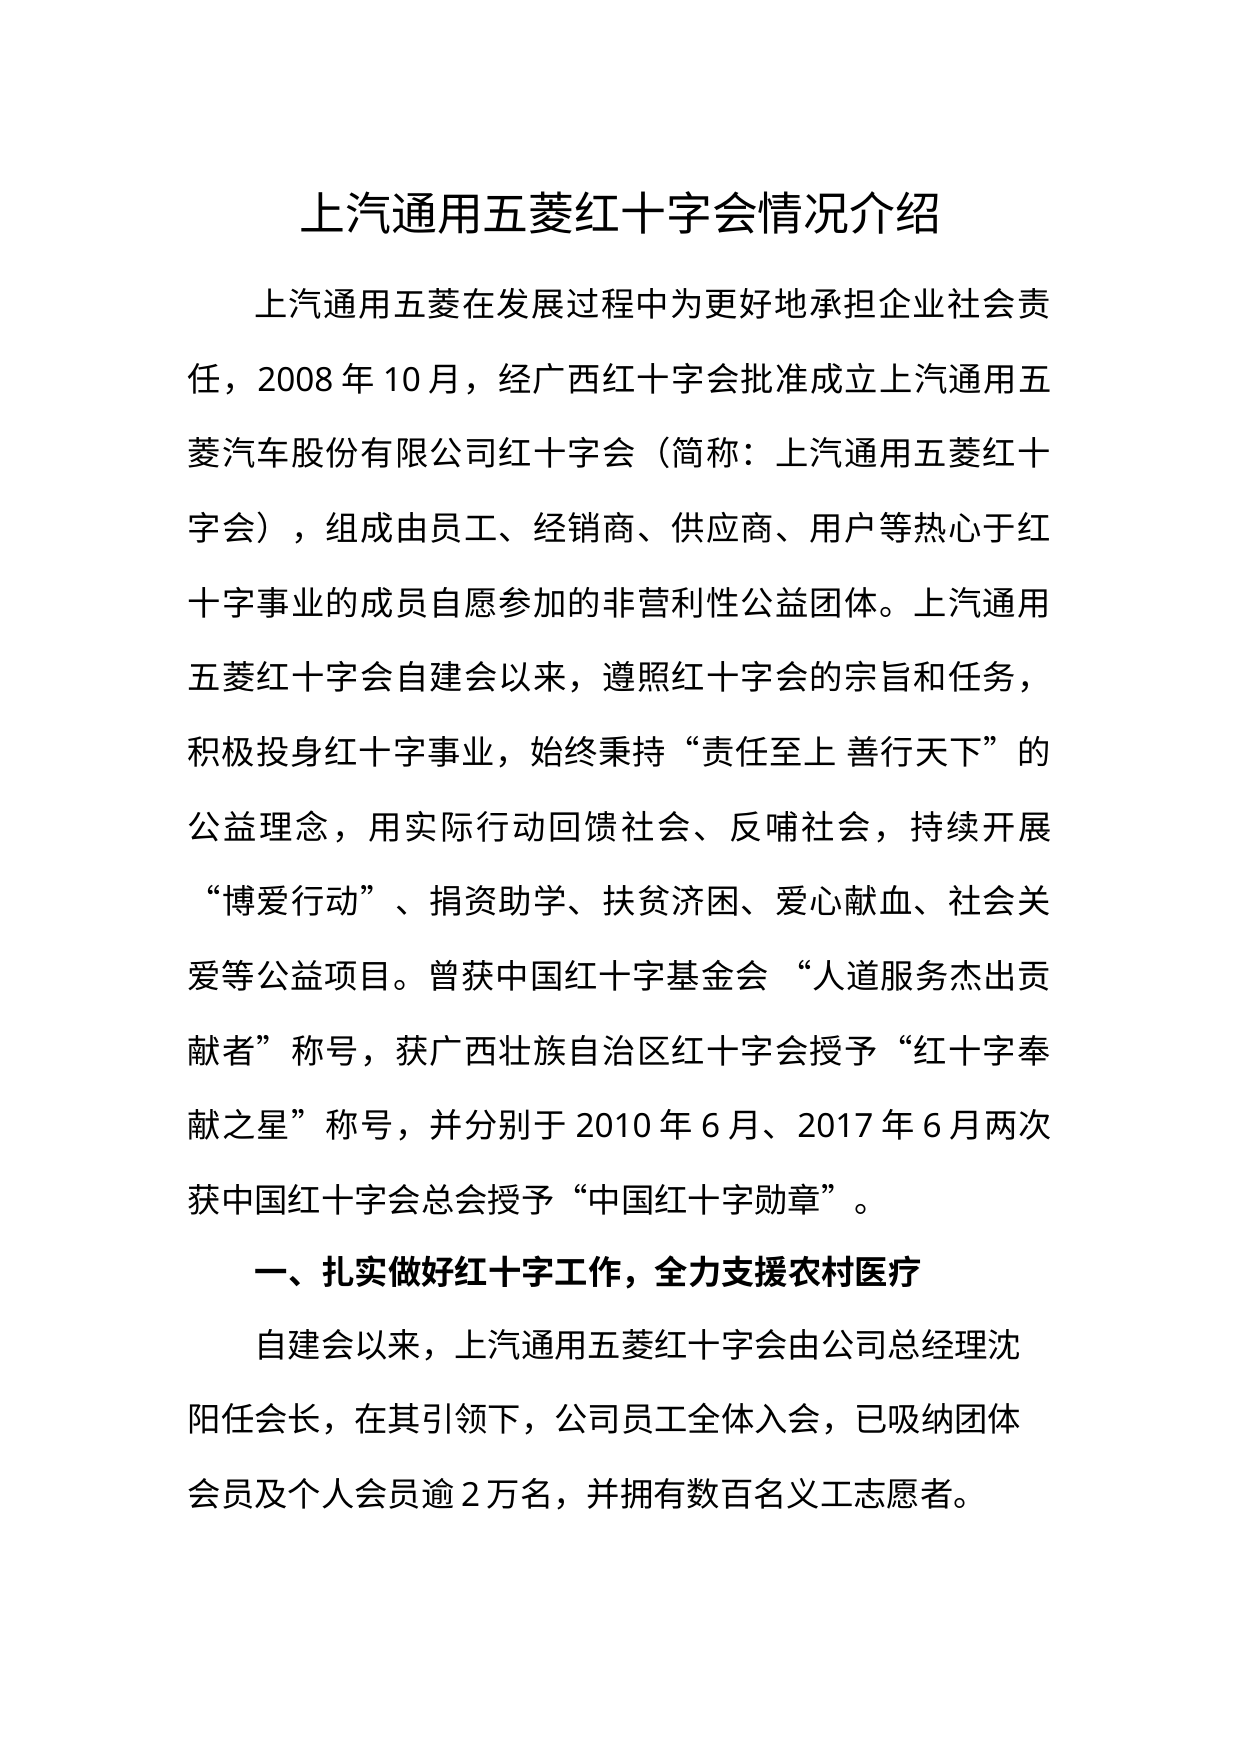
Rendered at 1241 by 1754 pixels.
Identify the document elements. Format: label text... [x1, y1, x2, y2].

text 一、扎实做好红十字工作，全力支援农村医疗 [187, 1238, 1053, 1303]
text 上汽通用五菱红十字会情况介绍 [187, 162, 1053, 259]
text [187, 1310, 1053, 1524]
text 上汽通用五菱在发展过程中为更好地承担企业社会责任，2008年10月，经广西红十字会批准成立上汽通用五菱汽车股份有限公司红十字会（简称：上汽通用五菱红十字会），组成由员工、经销商、供应商、用户等热心于红十字事业的成员自愿参加的非营利性公益团体。上汽通用五菱红十字会自建会以来，遵照红十字会的宗旨和任务，积极投身红十字事业，始终秉持“责任至上 善行天下”的公益理念，用实际行动回馈社会、反哺社会，持续开展“博爱行动”、捐资助学、扶贫济困、爱心献血、社会关爱等公益项目。曾获中国红十字基金会 “人道服务杰出贡献者”称号，获广西壮族自治区红十字会授予“红十字奉献之星”称号，并分别于2010年6月、2017年6月两次获中国红十字会总会授予“中国红十字勋章”。 [187, 269, 1053, 1231]
